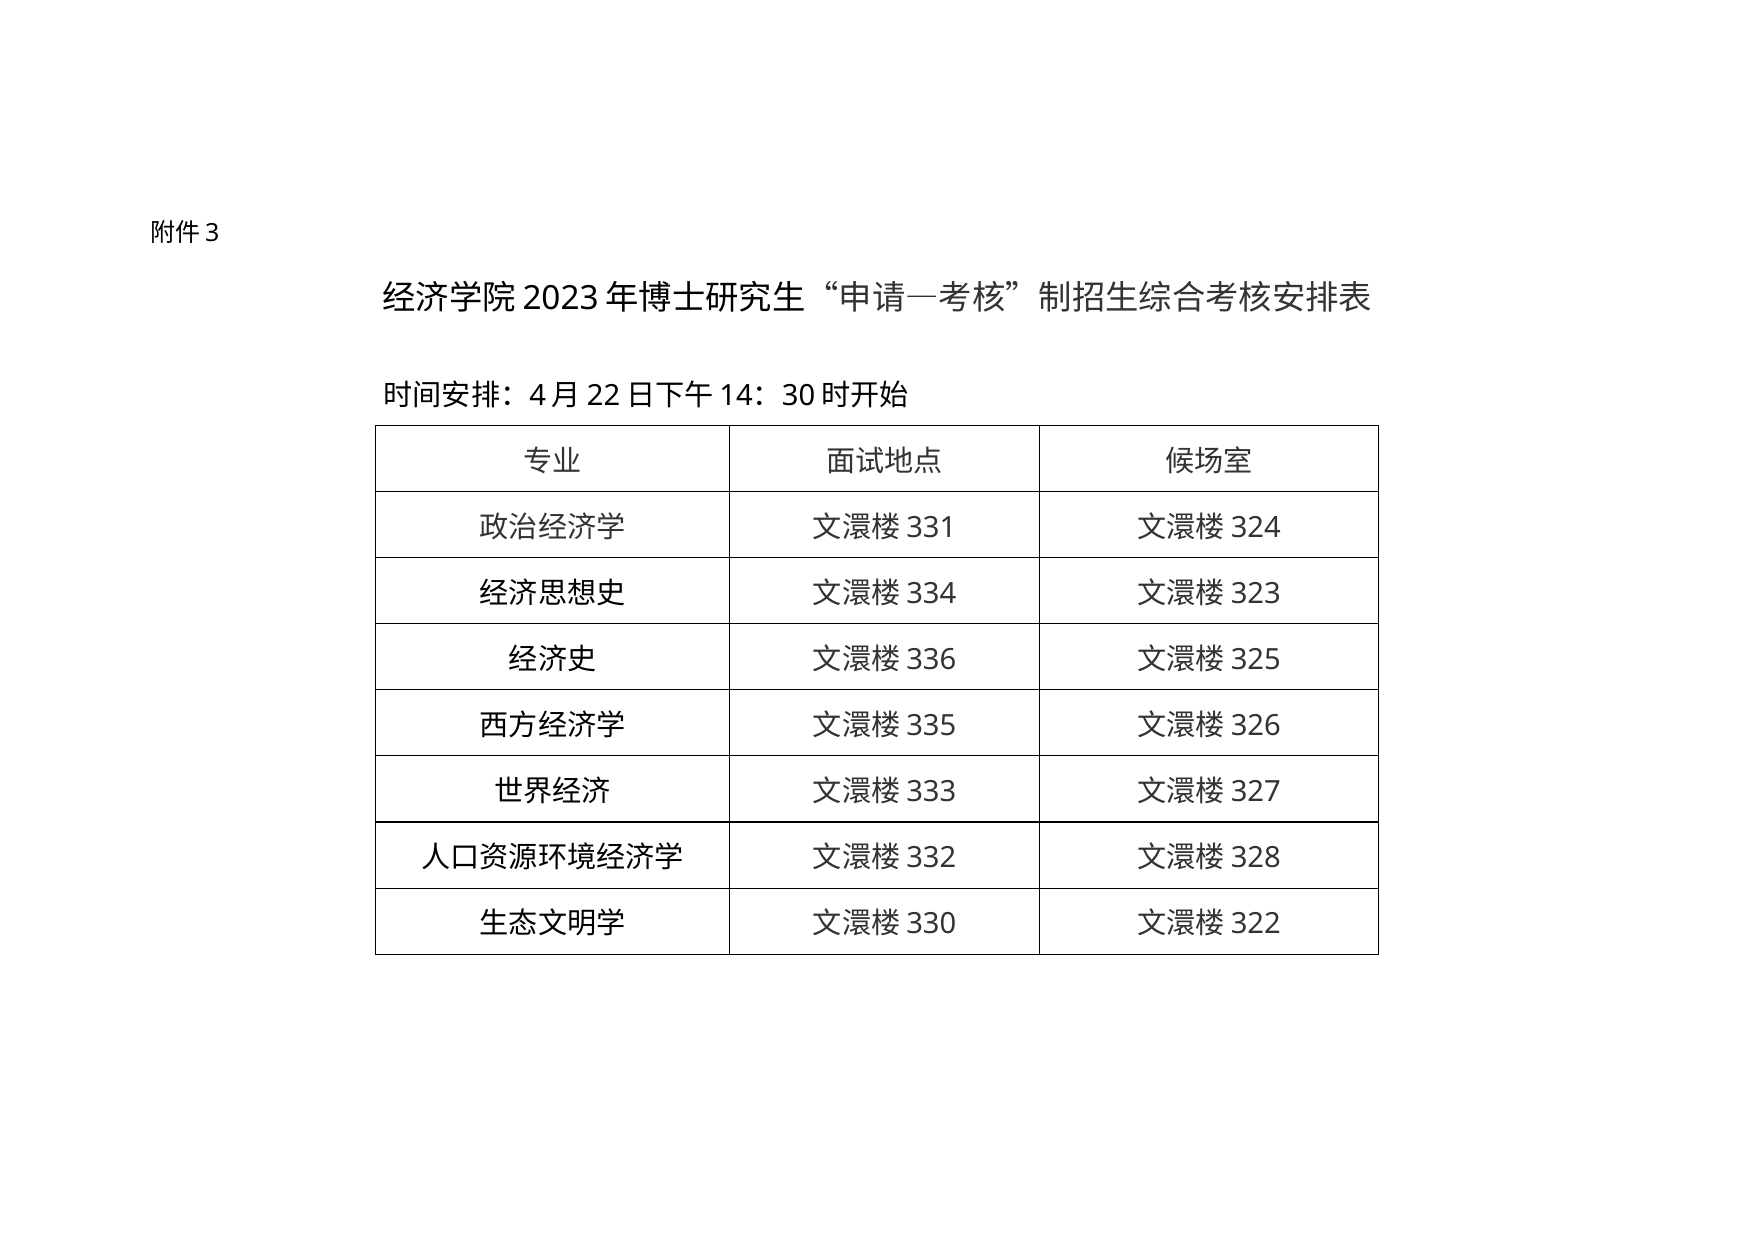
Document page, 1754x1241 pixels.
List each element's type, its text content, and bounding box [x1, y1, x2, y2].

table_header 面试地点 [730, 426, 1039, 491]
table_cell 西方经济学 [376, 690, 729, 755]
table_header 专业 [376, 426, 729, 491]
table_cell 文澴楼331 [730, 492, 1039, 557]
table_cell 文澴楼326 [1040, 690, 1378, 755]
table_cell 文澴楼332 [730, 823, 1039, 887]
table_cell 文澴楼322 [1040, 889, 1378, 953]
table_cell 政治经济学 [376, 492, 729, 557]
table_cell 经济史 [376, 624, 729, 689]
table_cell 世界经济 [376, 756, 729, 821]
table_cell 文澴楼336 [730, 624, 1039, 689]
table_cell 文澴楼324 [1040, 492, 1378, 557]
table_cell 文澴楼330 [730, 889, 1039, 953]
text 附件3 [150, 198, 1604, 263]
table_header 候场室 [1040, 426, 1378, 491]
table_cell 生态文明学 [376, 889, 729, 953]
table_cell 文澴楼323 [1040, 558, 1378, 623]
table_cell 文澴楼325 [1040, 624, 1378, 689]
table_cell 经济思想史 [376, 558, 729, 623]
table_cell 文澴楼334 [730, 558, 1039, 623]
table_cell 文澴楼335 [730, 690, 1039, 755]
table_cell 人口资源环境经济学 [376, 823, 729, 887]
table_cell 文澴楼333 [730, 756, 1039, 821]
text 经济学院2023年博士研究生“申请—考核”制招生综合考核安排表 [150, 263, 1604, 328]
table_cell 文澴楼327 [1040, 756, 1378, 821]
table_cell 文澴楼328 [1040, 823, 1378, 887]
text 时间安排：4月22日下午14：30时开始 [150, 360, 1604, 425]
